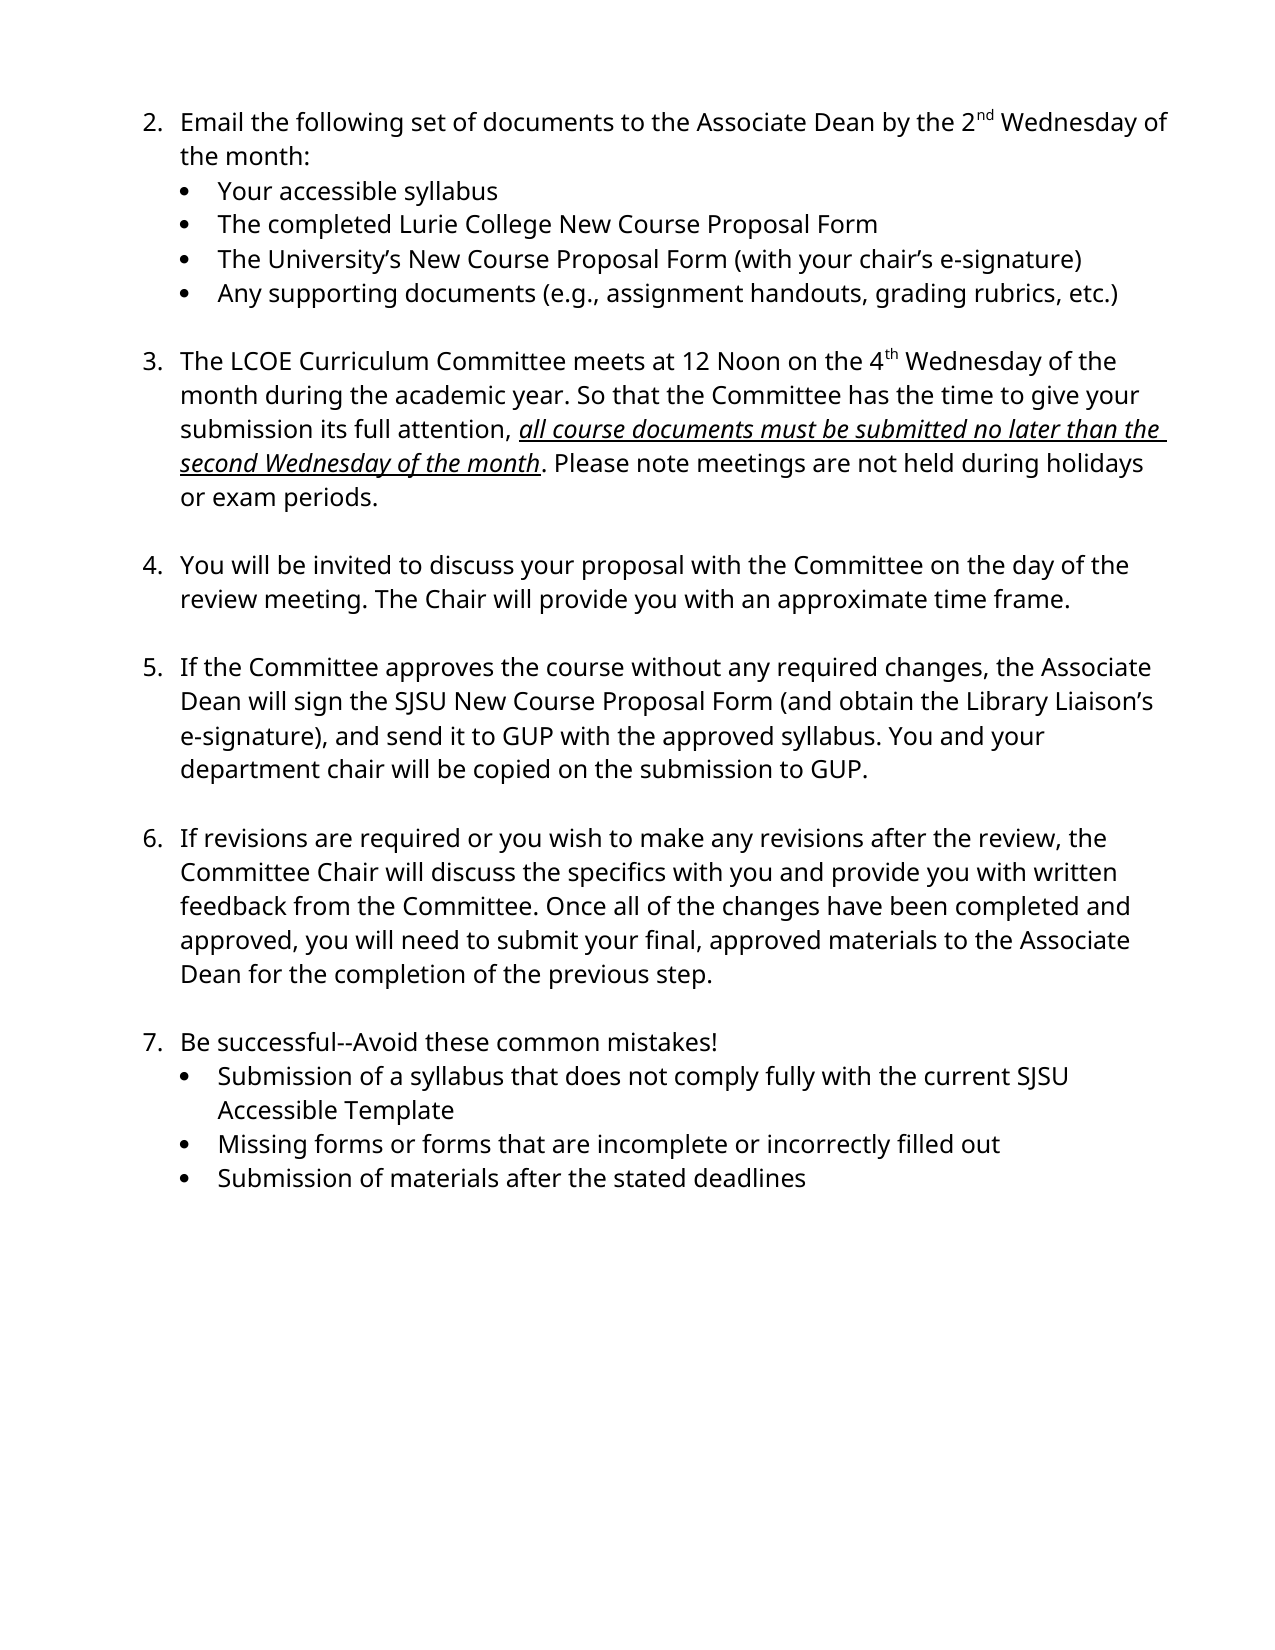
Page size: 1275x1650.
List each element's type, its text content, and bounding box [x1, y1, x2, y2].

list Submission of a syllabus that does not comply fully with the current SJSU Accessible Template [180, 1059, 1170, 1127]
list The completed Lurie College New Course Proposal Form [180, 207, 1170, 241]
list Submission of materials after the stated deadlines [180, 1161, 1170, 1195]
list If revisions are required or you wish to make any revisions after the review, the Committee Chair will discuss the specifics with you and provide you with written feedback from the Committee. Once all of the changes have been completed and approved, you will need to submit your final, approved materials to the Associate Dean for the completion of the previous step. [142, 820, 1170, 991]
list Any supporting documents (e.g., assignment handouts, grading rubrics, etc.) [180, 275, 1170, 309]
list Missing forms or forms that are incomplete or incorrectly filled out [180, 1127, 1170, 1161]
list Email the following set of documents to the Associate Dean by the 2nd Wednesday of the month: [142, 105, 1170, 173]
list Be successful--Avoid these common mistakes! [142, 1025, 1170, 1059]
list You will be invited to discuss your proposal with the Committee on the day of the review meeting. The Chair will provide you with an approximate time frame. [142, 548, 1170, 616]
list If the Committee approves the course without any required changes, the Associate Dean will sign the SJSU New Course Proposal Form (and obtain the Library Liaison’s e-signature), and send it to GUP with the approved syllabus. You and your department chair will be copied on the submission to GUP. [142, 650, 1170, 786]
list The University’s New Course Proposal Form (with your chair’s e-signature) [180, 241, 1170, 275]
list The LCOE Curriculum Committee meets at 12 Noon on the 4th Wednesday of the month during the academic year. So that the Committee has the time to give your submission its full attention, all course documents must be submitted no later than the second Wednesday of the month. Please note meetings are not held during holidays or exam periods. [142, 343, 1170, 514]
list Your accessible syllabus [180, 173, 1170, 207]
